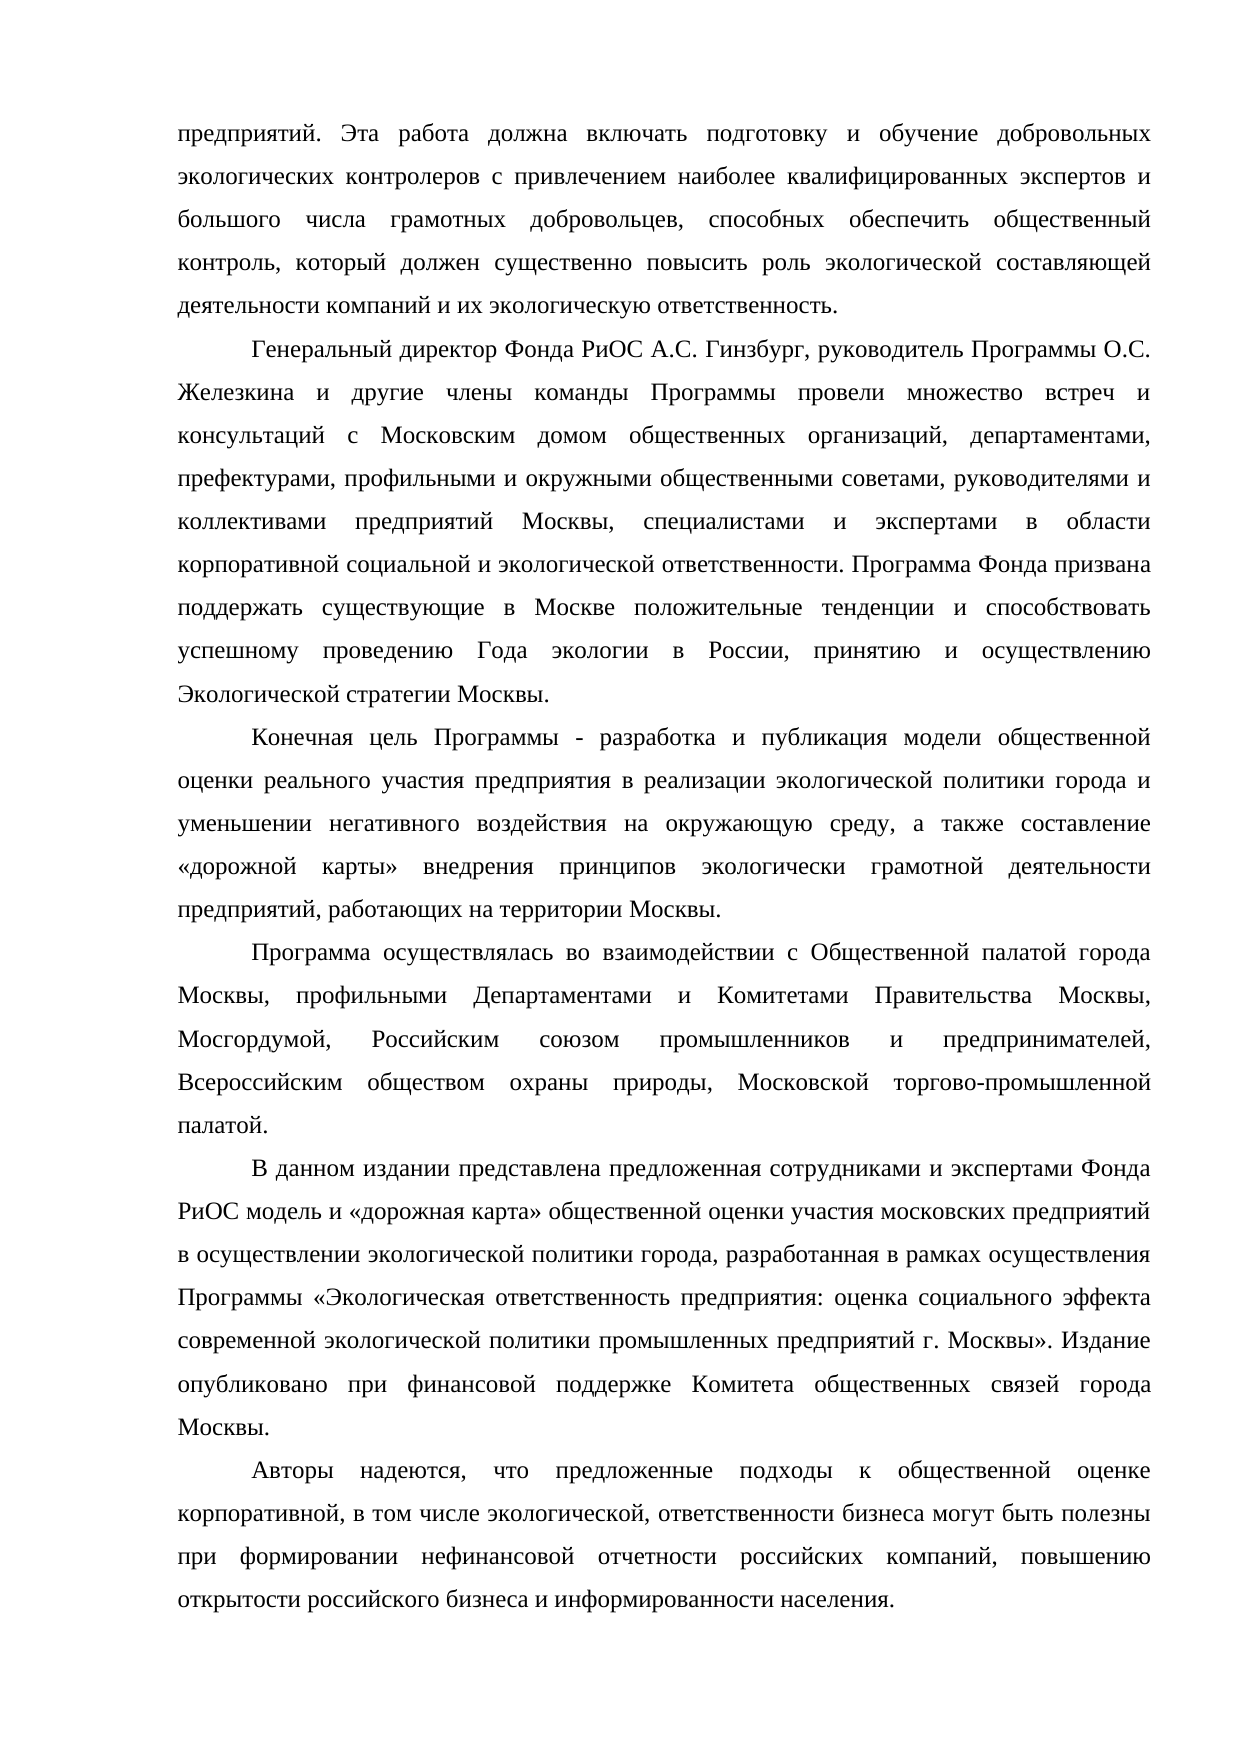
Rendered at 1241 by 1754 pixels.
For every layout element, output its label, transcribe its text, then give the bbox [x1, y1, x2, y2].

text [177, 118, 1152, 319]
text Конечная цель Программы - разработка и публикация модели общественной оценки реального участия предприятия в реализации экологической политики города и уменьшении негативного воздействия на окружающую среду, а также составление «дорожной карты» внедрения принципов экологически грамотной деятельности предприятий, работающих на территории Москвы. [177, 722, 1152, 923]
text Авторы надеются, что предложенные подходы к общественной оценке корпоративной, в том числе экологической, ответственности бизнеса могут быть полезны при формировании нефинансовой отчетности российских компаний, повышению открытости российского бизнеса и информированности населения. [177, 1455, 1152, 1613]
text Программа осуществлялась во взаимодействии с Общественной палатой города Москвы, профильными Департаментами и Комитетами Правительства Москвы, Мосгордумой, Российским союзом промышленников и предпринимателей, Всероссийским обществом охраны природы, Московской торгово-промышленной палатой. [177, 937, 1152, 1139]
text Генеральный директор Фонда РиОС А.С. Гинзбург, руководитель Программы О.С. Железкина и другие члены команды Программы провели множество встреч и консультаций с Московским домом общественных организаций, департаментами, префектурами, профильными и окружными общественными советами, руководителями и коллективами предприятий Москвы, специалистами и экспертами в области корпоративной социальной и экологической ответственности. Программа Фонда призвана поддержать существующие в Москве положительные тенденции и способствовать успешному проведению Года экологии в России, принятию и осуществлению Экологической стратегии Москвы. [177, 334, 1152, 707]
text В данном издании представлена предложенная сотрудниками и экспертами Фонда РиОС модель и «дорожная карта» общественной оценки участия московских предприятий в осуществлении экологической политики города, разработанная в рамках осуществления Программы «Экологическая ответственность предприятия: оценка социального эффекта современной экологической политики промышленных предприятий г. Москвы». Издание опубликовано при финансовой поддержке Комитета общественных связей города Москвы. [177, 1153, 1152, 1441]
